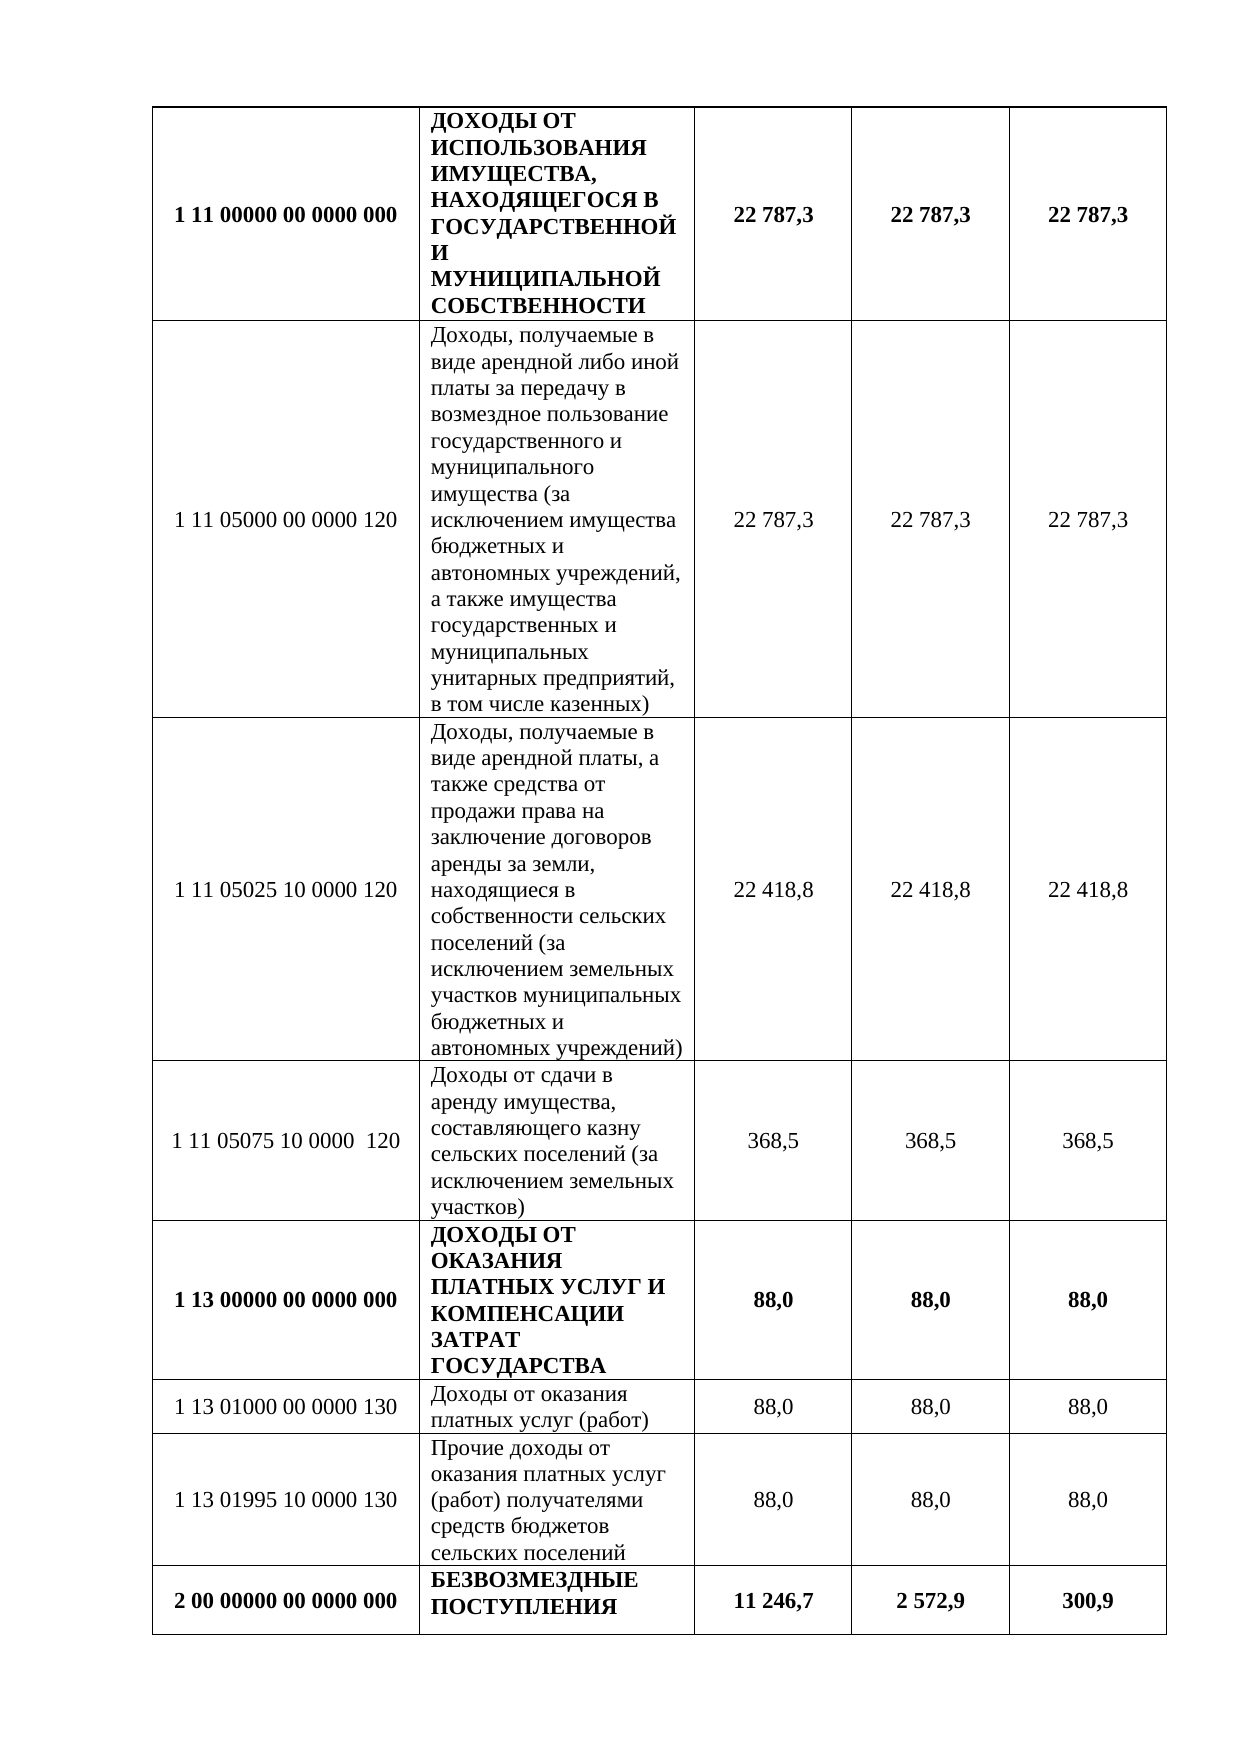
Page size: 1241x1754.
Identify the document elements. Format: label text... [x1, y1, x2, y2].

table_cell 88,0 [852, 1380, 1009, 1432]
table_cell 22 787,3 [695, 108, 851, 320]
table_cell 88,0 [852, 1221, 1009, 1379]
table_cell Доходы от оказания платных услуг (работ) [420, 1380, 694, 1432]
table_cell 22 787,3 [1010, 108, 1166, 320]
table_cell 88,0 [1010, 1221, 1166, 1379]
table_cell БЕЗВОЗМЕЗДНЫЕ ПОСТУПЛЕНИЯ [420, 1566, 694, 1634]
table_cell 1 11 00000 00 0000 000 [153, 108, 419, 320]
table_cell 22 418,8 [695, 718, 851, 1060]
table_cell 88,0 [695, 1221, 851, 1379]
table_cell 1 13 01000 00 0000 130 [153, 1380, 419, 1432]
table_cell 88,0 [695, 1380, 851, 1432]
table_cell 11 246,7 [695, 1566, 851, 1634]
table_cell 368,5 [1010, 1061, 1166, 1219]
table_cell 1 13 01995 10 0000 130 [153, 1434, 419, 1565]
table_cell 2 00 00000 00 0000 000 [153, 1566, 419, 1634]
table_cell 300,9 [1010, 1566, 1166, 1634]
table_cell ДОХОДЫ ОТ ОКАЗАНИЯ ПЛАТНЫХ УСЛУГ И КОМПЕНСАЦИИ ЗАТРАТ ГОСУДАРСТВА [420, 1221, 694, 1379]
table_cell 22 787,3 [1010, 321, 1166, 717]
table_cell 88,0 [1010, 1380, 1166, 1432]
table_cell 22 787,3 [852, 108, 1009, 320]
table_cell 22 418,8 [852, 718, 1009, 1060]
table_cell Прочие доходы от оказания платных услуг (работ) получателями средств бюджетов сельских поселений [420, 1434, 694, 1565]
table_cell 1 13 00000 00 0000 000 [153, 1221, 419, 1379]
table_cell 368,5 [852, 1061, 1009, 1219]
table_cell Доходы, получаемые в виде арендной платы, а также средства от продажи права на заключение договоров аренды за земли, находящиеся в собственности сельских поселений (за исключением земельных участков муниципальных бюджетных и автономных учреждений) [420, 718, 694, 1060]
table_cell 368,5 [695, 1061, 851, 1219]
table_cell 22 418,8 [1010, 718, 1166, 1060]
table_cell 88,0 [852, 1434, 1009, 1565]
table_cell Доходы, получаемые в виде арендной либо иной платы за передачу в возмездное пользование государственного и муниципального имущества (за исключением имущества бюджетных и автономных учреждений, а также имущества государственных и муниципальных унитарных предприятий, в том числе казенных) [420, 321, 694, 717]
table_cell 88,0 [1010, 1434, 1166, 1565]
table_cell Доходы от сдачи в аренду имущества, составляющего казну сельских поселений (за исключением земельных участков) [420, 1061, 694, 1219]
table_cell 1 11 05075 10 0000 120 [153, 1061, 419, 1219]
table_cell 22 787,3 [852, 321, 1009, 717]
table_cell 88,0 [695, 1434, 851, 1565]
table_cell 22 787,3 [695, 321, 851, 717]
table_cell 1 11 05000 00 0000 120 [153, 321, 419, 717]
table_cell 2 572,9 [852, 1566, 1009, 1634]
table_cell 1 11 05025 10 0000 120 [153, 718, 419, 1060]
table_cell ДОХОДЫ ОТ ИСПОЛЬЗОВАНИЯ ИМУЩЕСТВА, НАХОДЯЩЕГОСЯ В ГОСУДАРСТВЕННОЙ И МУНИЦИПАЛЬНОЙ СОБСТВЕННОСТИ [420, 108, 694, 320]
